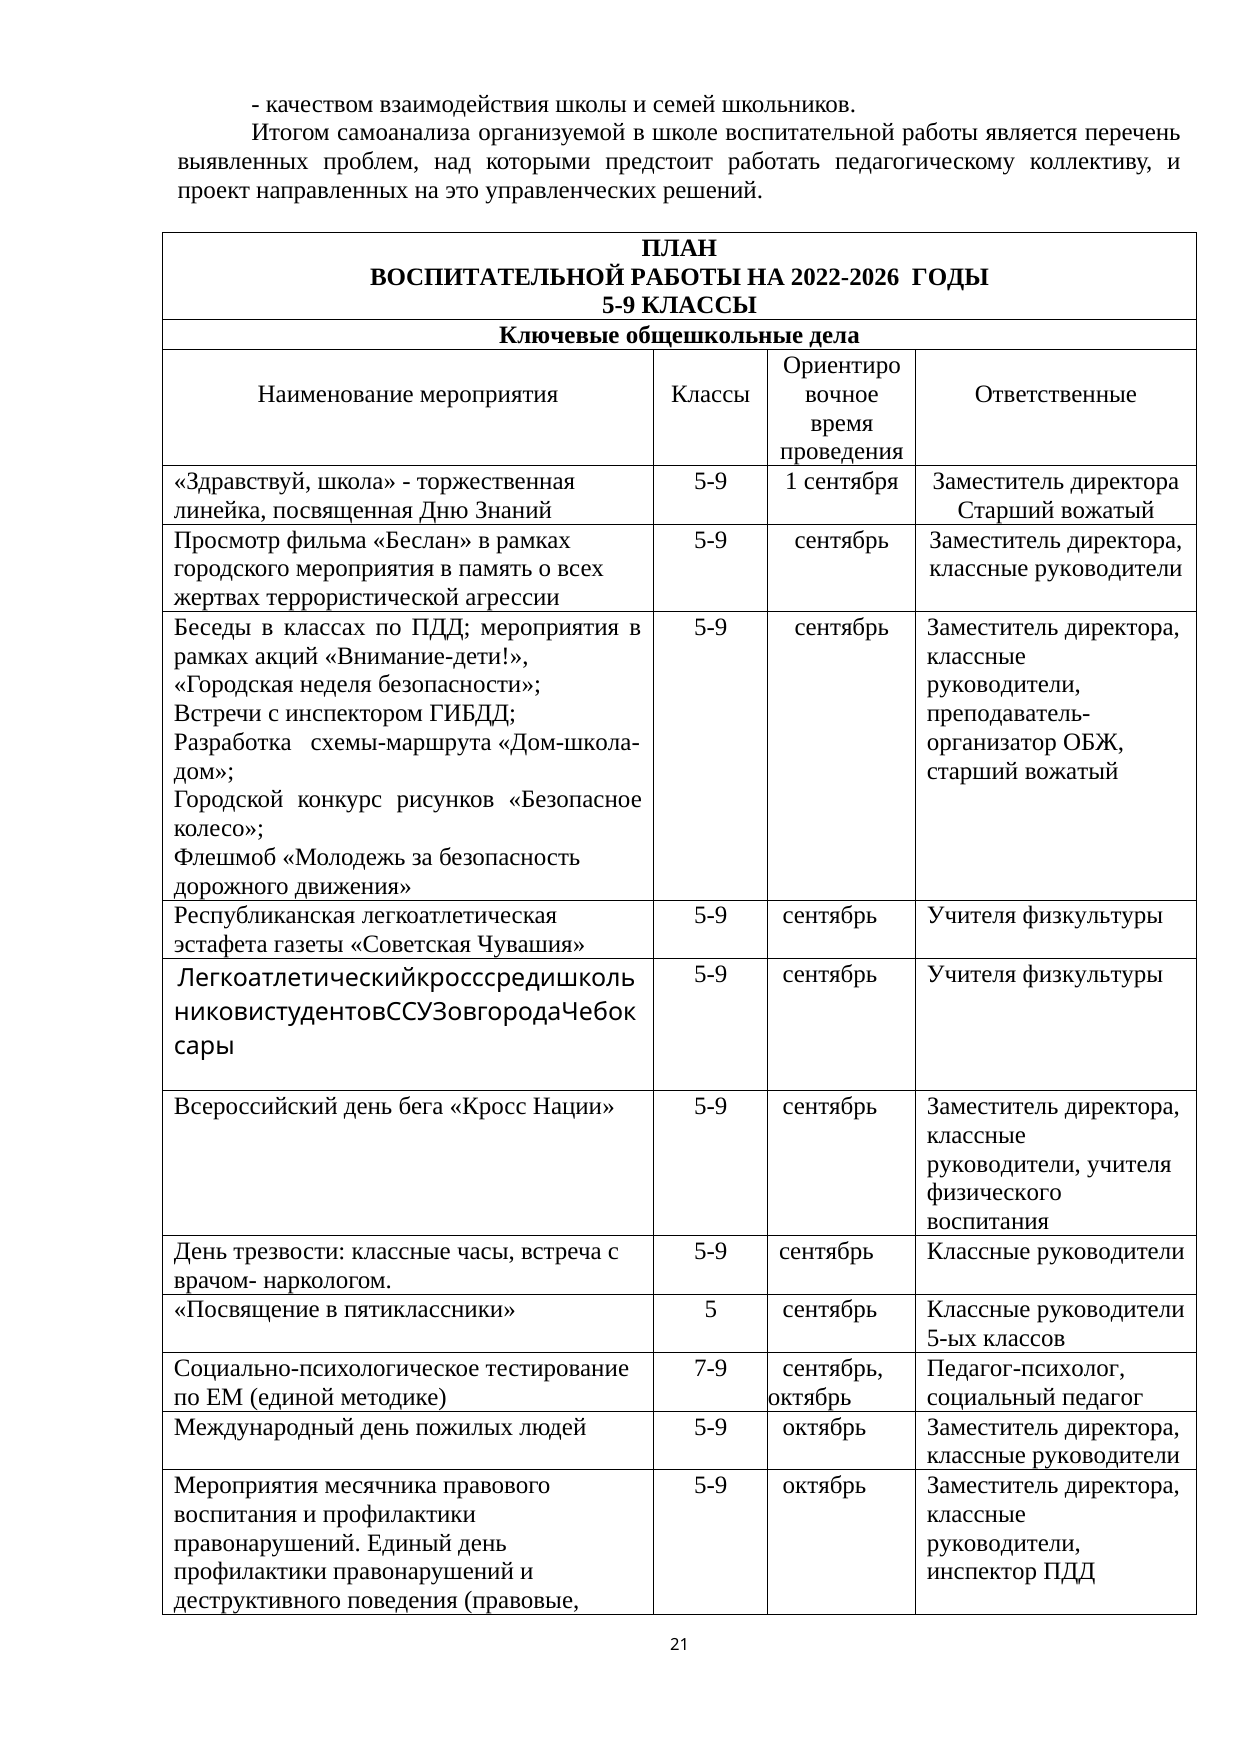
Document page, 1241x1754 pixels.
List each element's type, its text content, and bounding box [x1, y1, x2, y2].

table_cell сентябрь [768, 1236, 915, 1293]
table_cell Республиканская легкоатлетическая эстафета газеты «Советская Чувашия» [163, 901, 653, 958]
table_cell 5-9 [654, 466, 767, 524]
table_cell Заместитель директора Старший вожатый [916, 466, 1196, 524]
table_cell Педагог-психолог, социальный педагог [916, 1353, 1196, 1411]
table_cell сентябрь [768, 525, 915, 611]
table_cell Классные руководители [916, 1236, 1196, 1293]
table_cell Заместитель директора, классные руководители [916, 1412, 1196, 1469]
table_cell 5-9 [654, 1470, 767, 1614]
table_cell Социально-психологическое тестирование по ЕМ (единой методике) [163, 1353, 653, 1411]
table_cell 5-9 [654, 901, 767, 958]
table_cell 5-9 [654, 525, 767, 611]
table_cell Просмотр фильма «Беслан» в рамках городского мероприятия в память о всех жертвах террористической агрессии [163, 525, 653, 611]
table_cell Беседы в классах по ПДД; мероприятия в рамках акций «Внимание-дети!», «Городская неделя безопасности»; Встречи с инспектором ГИБДД; Разработка схемы-маршрута «Дом-школа-дом»; Городской конкурс рисунков «Безопасное колесо»; Флешмоб «Молодежь за безопасность дорожного движения» [163, 612, 653, 899]
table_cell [916, 1470, 1196, 1614]
table_cell День трезвости: классные часы, встреча с врачом- наркологом. [163, 1236, 653, 1293]
table_cell Заместитель директора, классные руководители, учителя физического воспитания [916, 1091, 1196, 1235]
table_cell Ключевые общешкольные дела [163, 320, 1196, 349]
table_cell сентябрь [768, 1091, 915, 1235]
table_cell 5-9 [654, 1091, 767, 1235]
table_cell ЛегкоатлетическийкросссредишкольниковистудентовССУЗовгородаЧебоксары [163, 959, 653, 1090]
table_cell Международный день пожилых людей [163, 1412, 653, 1469]
text - качеством взаимодействия школы и семей школьников. [177, 89, 1181, 117]
table_cell октябрь [768, 1470, 915, 1614]
table_cell 5-9 [654, 1412, 767, 1469]
table_cell октябрь [768, 1412, 915, 1469]
table_cell 1 сентября [768, 466, 915, 524]
table_cell 5 [654, 1295, 767, 1352]
table_cell «Посвящение в пятиклассники» [163, 1295, 653, 1352]
table_cell сентябрь, октябрь [768, 1353, 915, 1411]
table_cell сентябрь [768, 1295, 915, 1352]
table_cell 5-9 [654, 612, 767, 899]
table_cell 5-9 [654, 1236, 767, 1293]
table_cell Классы [654, 350, 767, 465]
table_cell Всероссийский день бега «Кросс Нации» [163, 1091, 653, 1235]
table_cell 7-9 [654, 1353, 767, 1411]
table_cell Заместитель директора, классные руководители [916, 525, 1196, 611]
table_cell Ориентировочное время проведения [768, 350, 915, 465]
table_cell сентябрь [768, 612, 915, 899]
text Итогом самоанализа организуемой в школе воспитательной работы является перечень выявленных проблем, над которыми предстоит работать педагогическому коллективу, и проект направленных на это управленческих решений. [177, 117, 1181, 204]
table_cell сентябрь [768, 901, 915, 958]
table_header План воспитательной работы НА 2022-2026 годЫ 5-9 классы [163, 233, 1196, 319]
table_cell Заместитель директора, классные руководители, преподаватель-организатор ОБЖ, старший вожатый [916, 612, 1196, 899]
table_cell Классные руководители 5-ых классов [916, 1295, 1196, 1352]
table_cell «Здравствуй, школа» - торжественная линейка, посвященная Дню Знаний [163, 466, 653, 524]
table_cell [163, 1470, 653, 1614]
table_cell Учителя физкультуры [916, 901, 1196, 958]
table_cell Ответственные [916, 350, 1196, 465]
table_cell 5-9 [654, 959, 767, 1090]
table_cell сентябрь [768, 959, 915, 1090]
table_cell Учителя физкультуры [916, 959, 1196, 1090]
table_cell Наименование мероприятия [163, 350, 653, 465]
